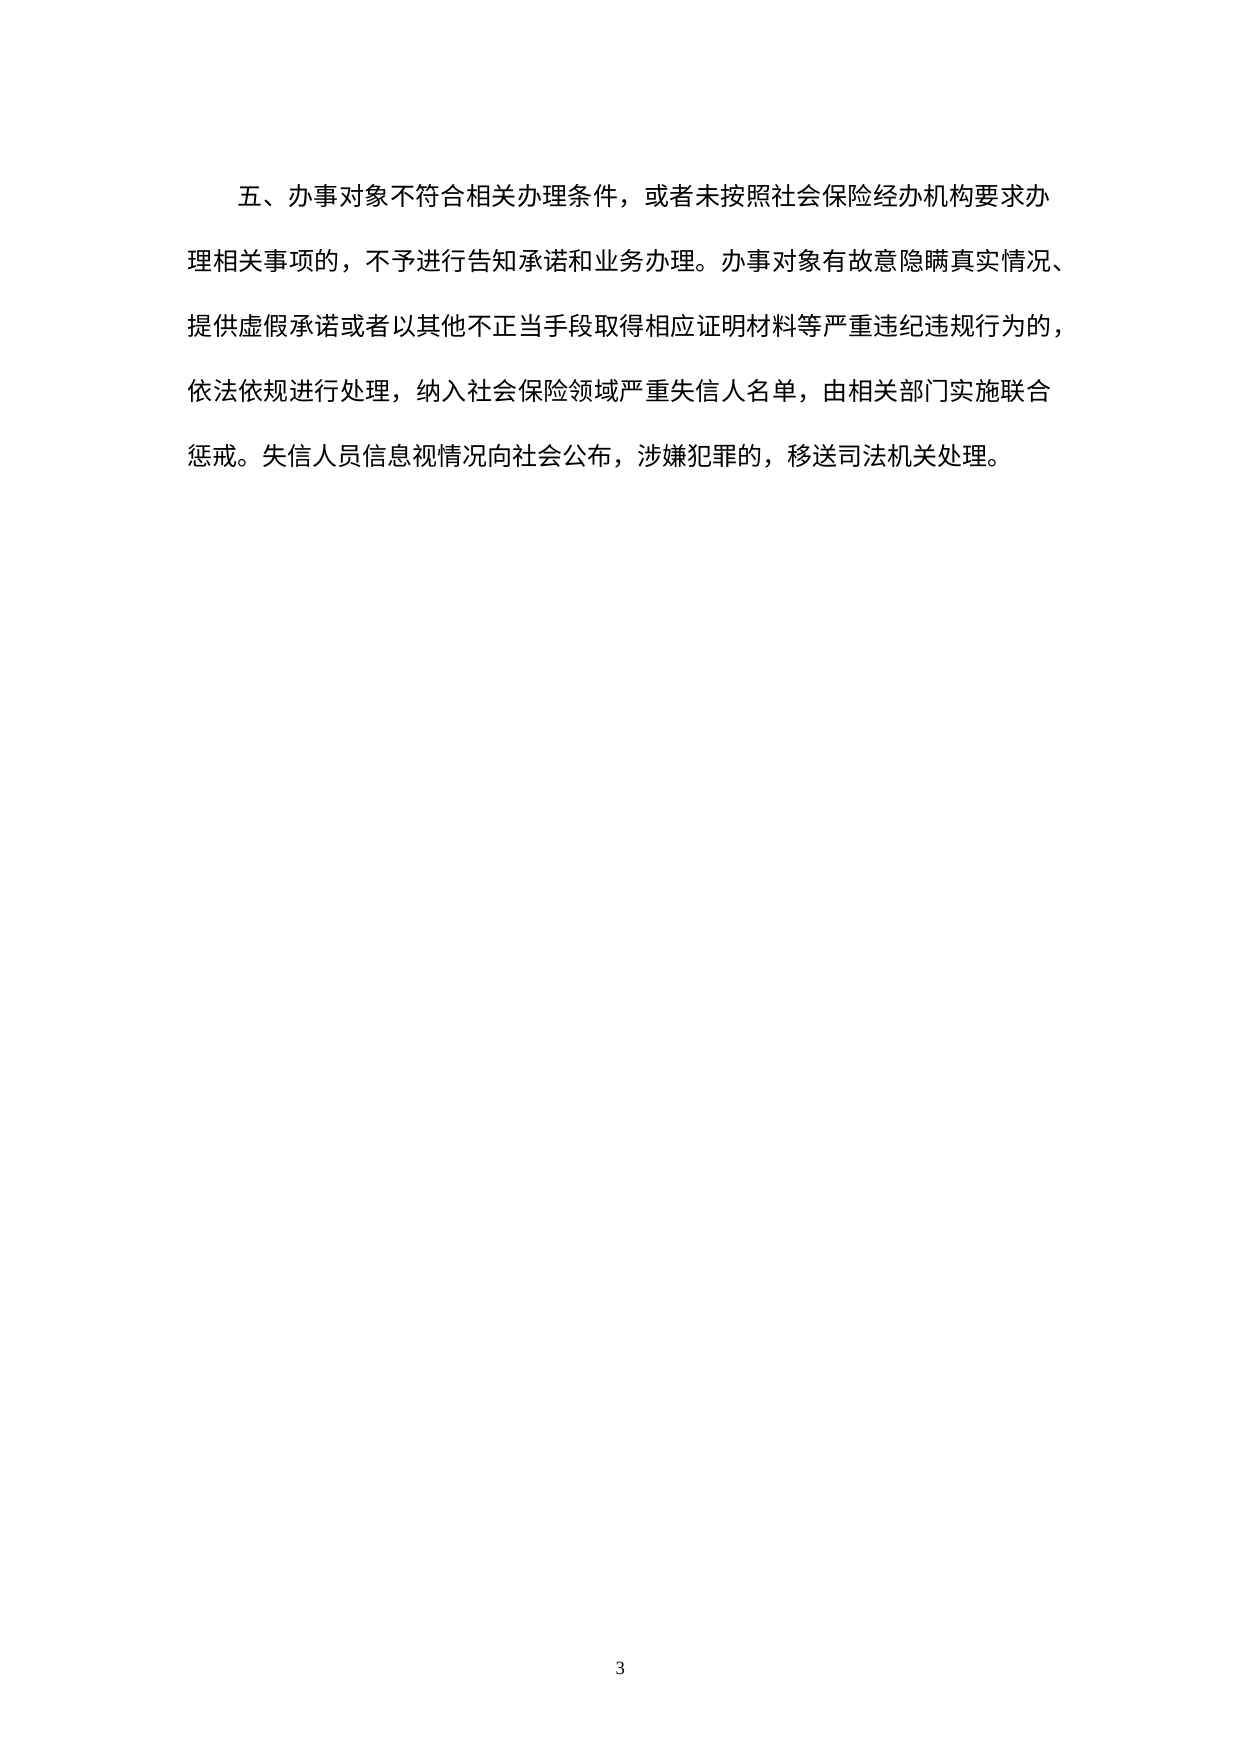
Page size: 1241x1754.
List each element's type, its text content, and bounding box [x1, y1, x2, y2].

text 五、办事对象不符合相关办理条件，或者未按照社会保险经办机构要求办理相关事项的，不予进行告知承诺和业务办理。办事对象有故意隐瞒真实情况、提供虚假承诺或者以其他不正当手段取得相应证明材料等严重违纪违规行为的，依法依规进行处理，纳入社会保险领域严重失信人名单，由相关部门实施联合惩戒。失信人员信息视情况向社会公布，涉嫌犯罪的，移送司法机关处理。 [187, 162, 1053, 487]
